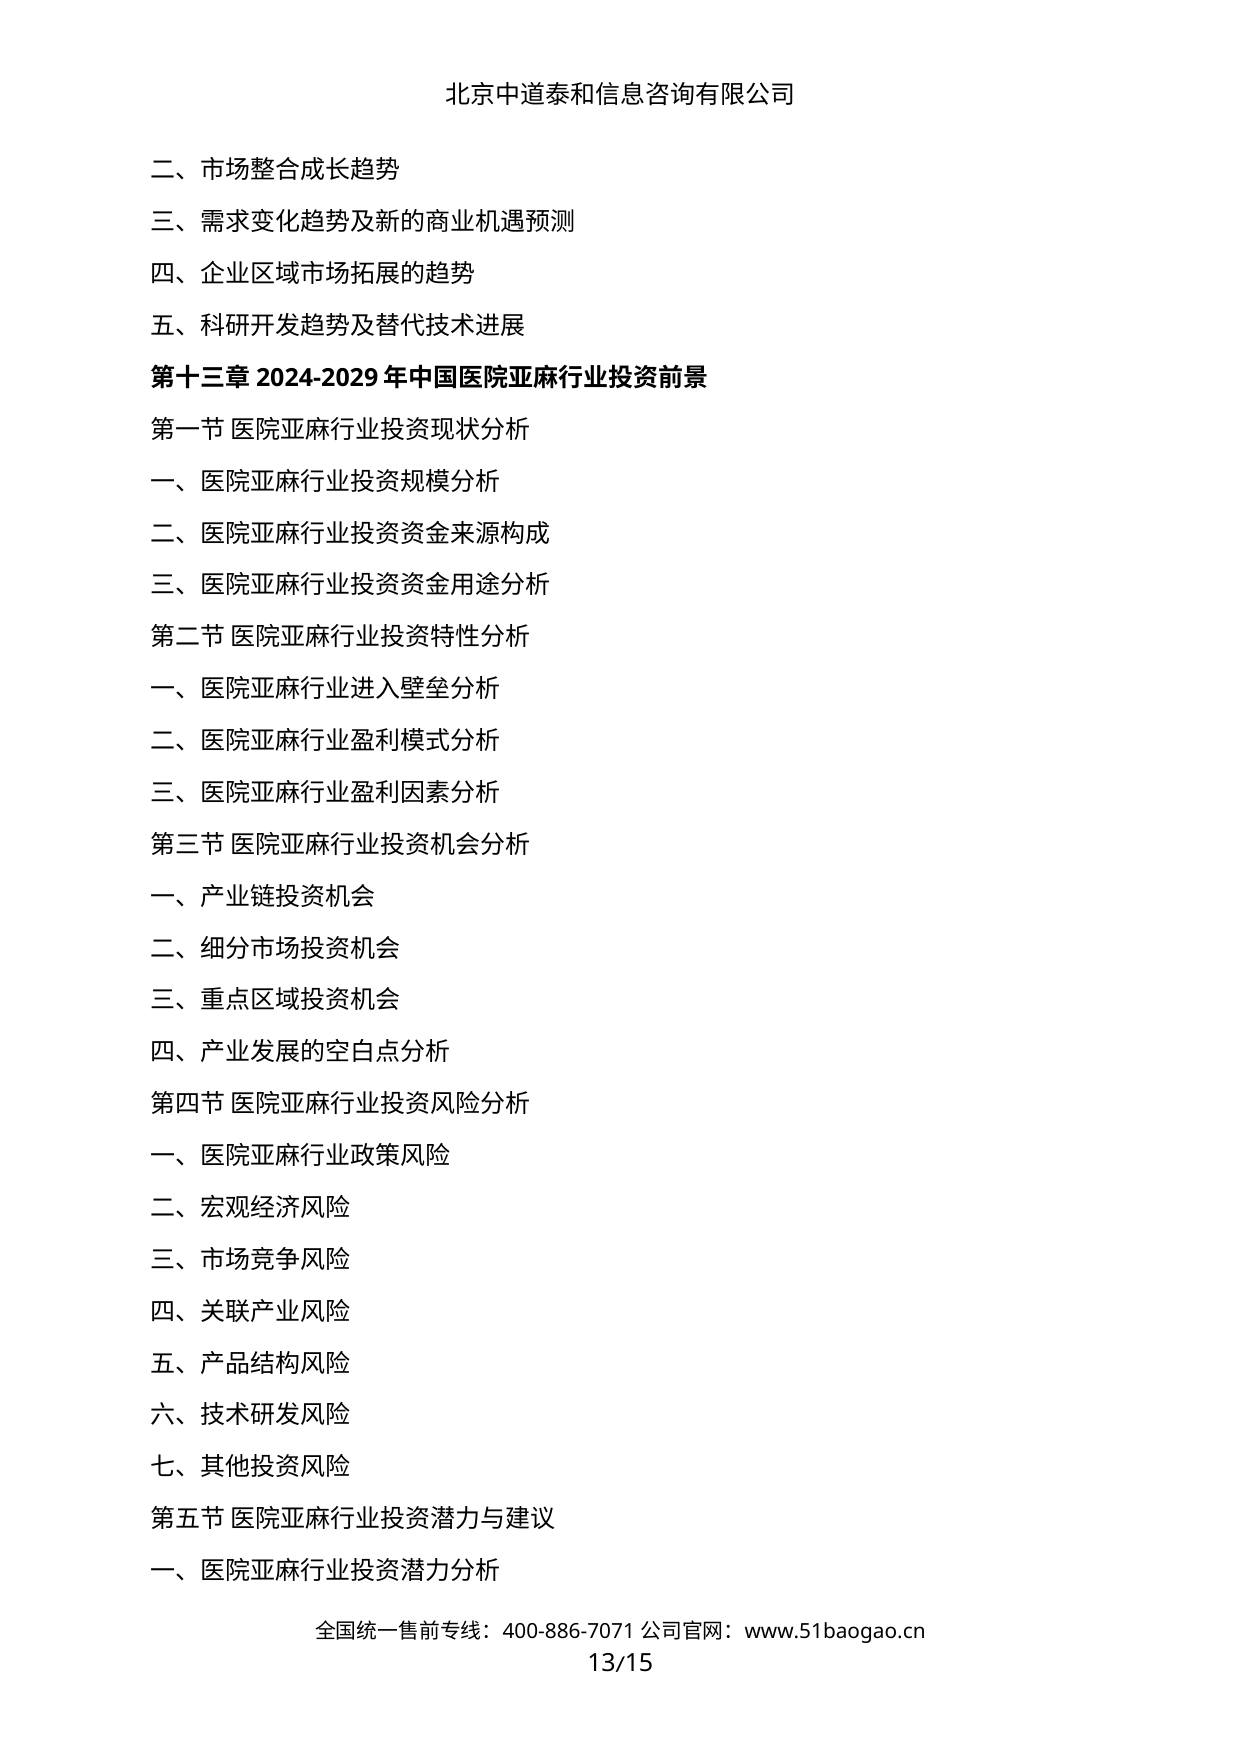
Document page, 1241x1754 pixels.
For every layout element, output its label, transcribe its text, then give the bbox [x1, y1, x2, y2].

text 四、关联产业风险 [150, 1291, 1090, 1327]
text 六、技术研发风险 [150, 1395, 1090, 1431]
text 一、医院亚麻行业投资规模分析 [150, 461, 1090, 497]
text 五、产品结构风险 [150, 1343, 1090, 1379]
text 三、医院亚麻行业投资资金用途分析 [150, 565, 1090, 601]
text 三、医院亚麻行业盈利因素分析 [150, 772, 1090, 809]
text 第五节 医院亚麻行业投资潜力与建议 [150, 1499, 1090, 1535]
text 三、市场竞争风险 [150, 1239, 1090, 1276]
text 第二节 医院亚麻行业投资特性分析 [150, 617, 1090, 653]
text 第四节 医院亚麻行业投资风险分析 [150, 1084, 1090, 1120]
text 七、其他投资风险 [150, 1447, 1090, 1483]
text 三、需求变化趋势及新的商业机遇预测 [150, 202, 1090, 238]
text 第三节 医院亚麻行业投资机会分析 [150, 824, 1090, 861]
text 一、产业链投资机会 [150, 876, 1090, 912]
text 四、企业区域市场拓展的趋势 [150, 254, 1090, 290]
text 二、医院亚麻行业投资资金来源构成 [150, 513, 1090, 549]
text 一、医院亚麻行业投资潜力分析 [150, 1551, 1090, 1587]
text 二、市场整合成长趋势 [150, 150, 1090, 186]
text 第十三章 2024-2029年中国医院亚麻行业投资前景 [150, 357, 1090, 394]
text 二、细分市场投资机会 [150, 928, 1090, 964]
text 二、宏观经济风险 [150, 1187, 1090, 1224]
text 二、医院亚麻行业盈利模式分析 [150, 721, 1090, 757]
text 一、医院亚麻行业政策风险 [150, 1136, 1090, 1172]
text 四、产业发展的空白点分析 [150, 1032, 1090, 1068]
text 三、重点区域投资机会 [150, 980, 1090, 1016]
text 一、医院亚麻行业进入壁垒分析 [150, 669, 1090, 705]
text 第一节 医院亚麻行业投资现状分析 [150, 409, 1090, 446]
text 五、科研开发趋势及替代技术进展 [150, 306, 1090, 342]
